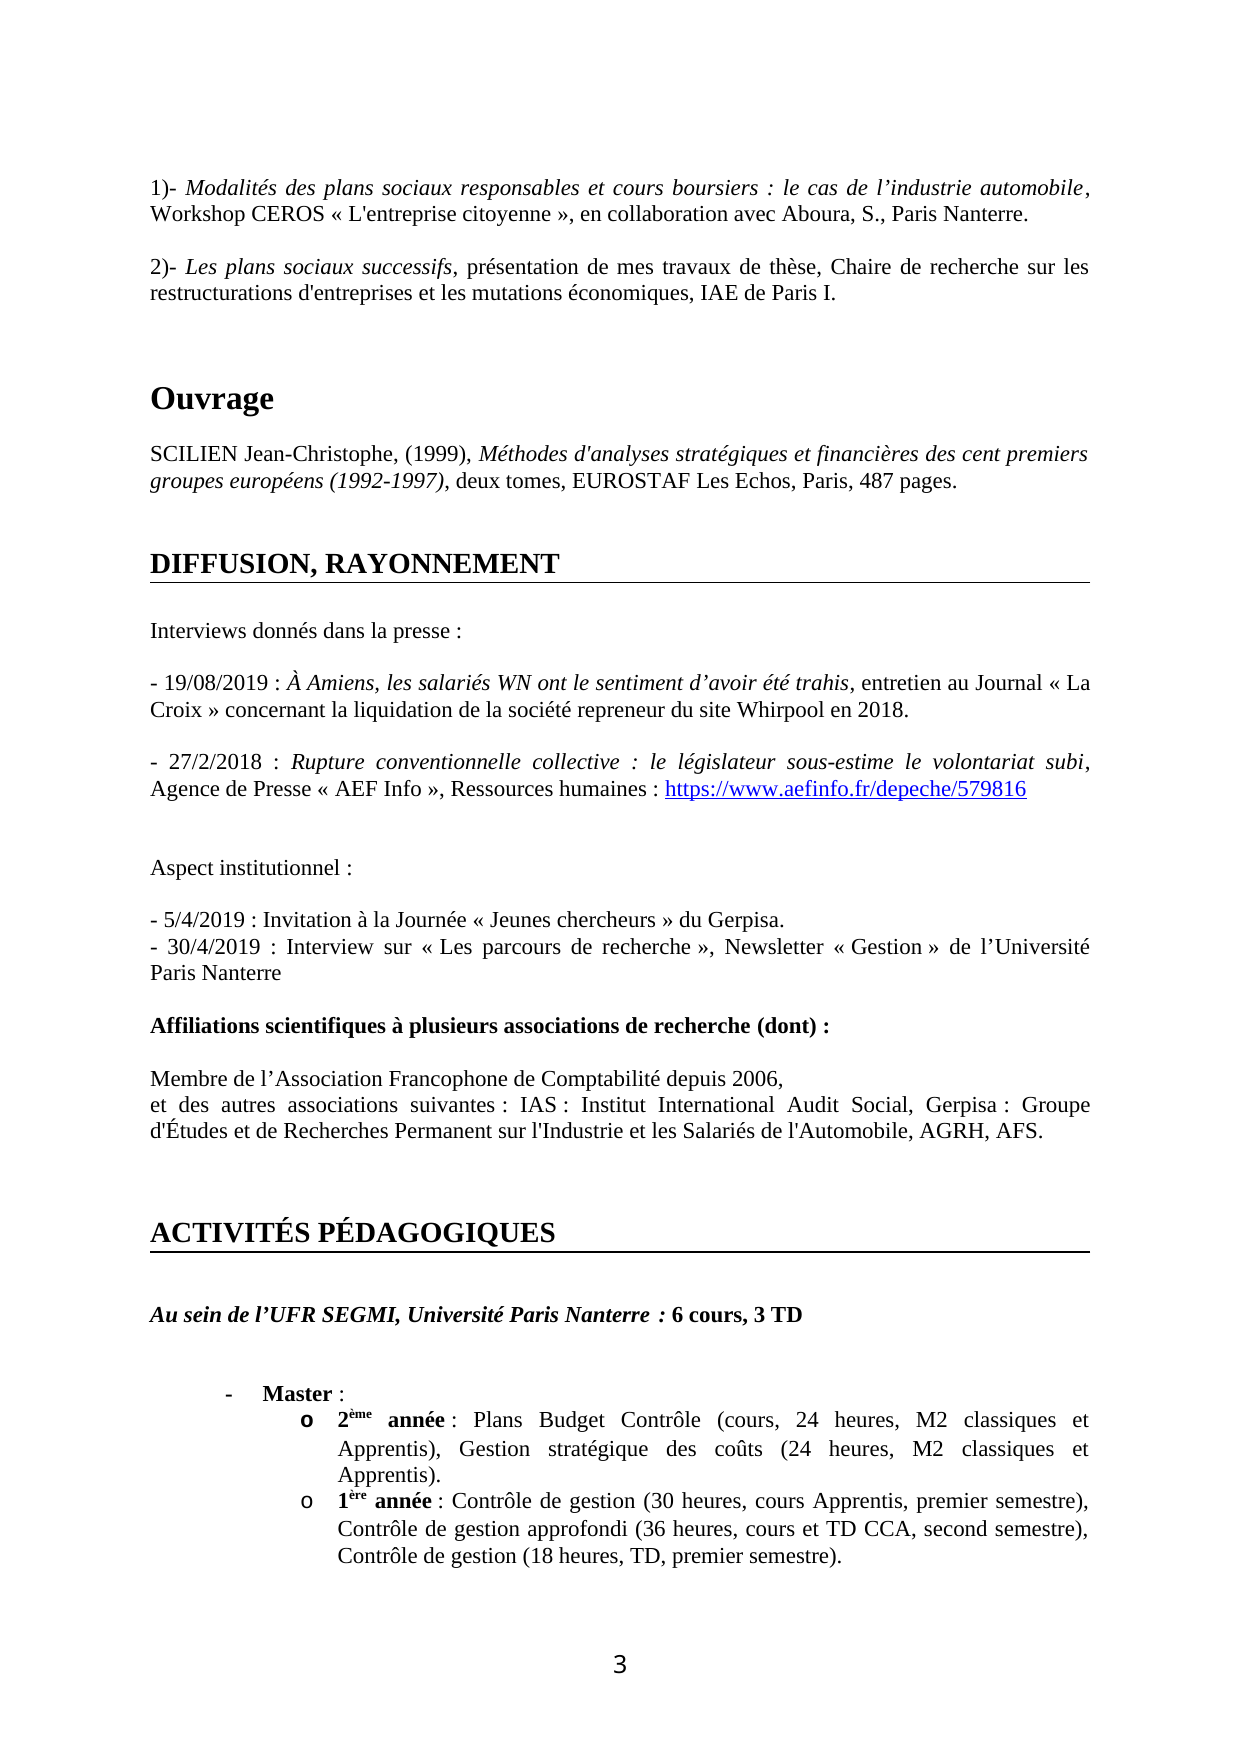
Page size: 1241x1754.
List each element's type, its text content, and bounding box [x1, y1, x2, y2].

text Au sein de l’UFR SEGMI, Université Paris Nanterre : 6 cours, 3 TD [150, 1301, 1090, 1327]
text et des autres associations suivantes : IAS : Institut International Audit Social, Gerpisa : Groupe d'Études et de Recherches Permanent sur l'Industrie et les Salariés de l'Automobile, AGRH, AFS. [150, 1091, 1090, 1144]
text Membre de l’Association Francophone de Comptabilité depuis 2006, [150, 1065, 1090, 1091]
text Affiliations scientifiques à plusieurs associations de recherche (dont) : [150, 1012, 1090, 1038]
text Aspect institutionnel : [150, 854, 1090, 880]
text - 27/2/2018 : Rupture conventionnelle collective : le législateur sous-estime le volontariat subi, Agence de Presse « AEF Info », Ressources humaines : https://www.aefinfo.fr/depeche/579816 [150, 748, 1090, 801]
list 2ème année : Plans Budget Contrôle (cours, 24 heures, M2 classiques et Apprentis), Gestion stratégique des coûts (24 heures, M2 classiques et Apprentis). [300, 1406, 1090, 1487]
text - 30/4/2019 : Interview sur « Les parcours de recherche », Newsletter « Gestion » de l’Université Paris Nanterre [150, 933, 1090, 986]
text Ouvrage [150, 378, 1090, 416]
list Master : [225, 1380, 1090, 1406]
text 2)- Les plans sociaux successifs, présentation de mes travaux de thèse, Chaire de recherche sur les restructurations d'entreprises et les mutations économiques, IAE de Paris I. [150, 253, 1090, 306]
text DIFFUSION, RAYONNEMENT [150, 546, 1090, 582]
text Interviews donnés dans la presse : [150, 617, 1090, 643]
text 1)- Modalités des plans sociaux responsables et cours boursiers : le cas de l’industrie automobile, Workshop CEROS « L'entreprise citoyenne », en collaboration avec Aboura, S., Paris Nanterre. [150, 174, 1090, 227]
list 1ère année : Contrôle de gestion (30 heures, cours Apprentis, premier semestre), Contrôle de gestion approfondi (36 heures, cours et TD CCA, second semestre), Contrôle de gestion (18 heures, TD, premier semestre). [300, 1487, 1090, 1568]
text - 19/08/2019 : À Amiens, les salariés WN ont le sentiment d’avoir été trahis, entretien au Journal « La Croix » concernant la liquidation de la société repreneur du site Whirpool en 2018. [150, 669, 1090, 722]
text ACTIVITÉS PÉDAGOGIQUES [150, 1216, 1090, 1251]
text SCILIEN Jean-Christophe, (1999), Méthodes d'analyses stratégiques et financières des cent premiers groupes européens (1992-1997), deux tomes, EUROSTAF Les Echos, Paris, 487 pages. [150, 440, 1090, 493]
text - 5/4/2019 : Invitation à la Journée « Jeunes chercheurs » du Gerpisa. [150, 907, 1090, 933]
